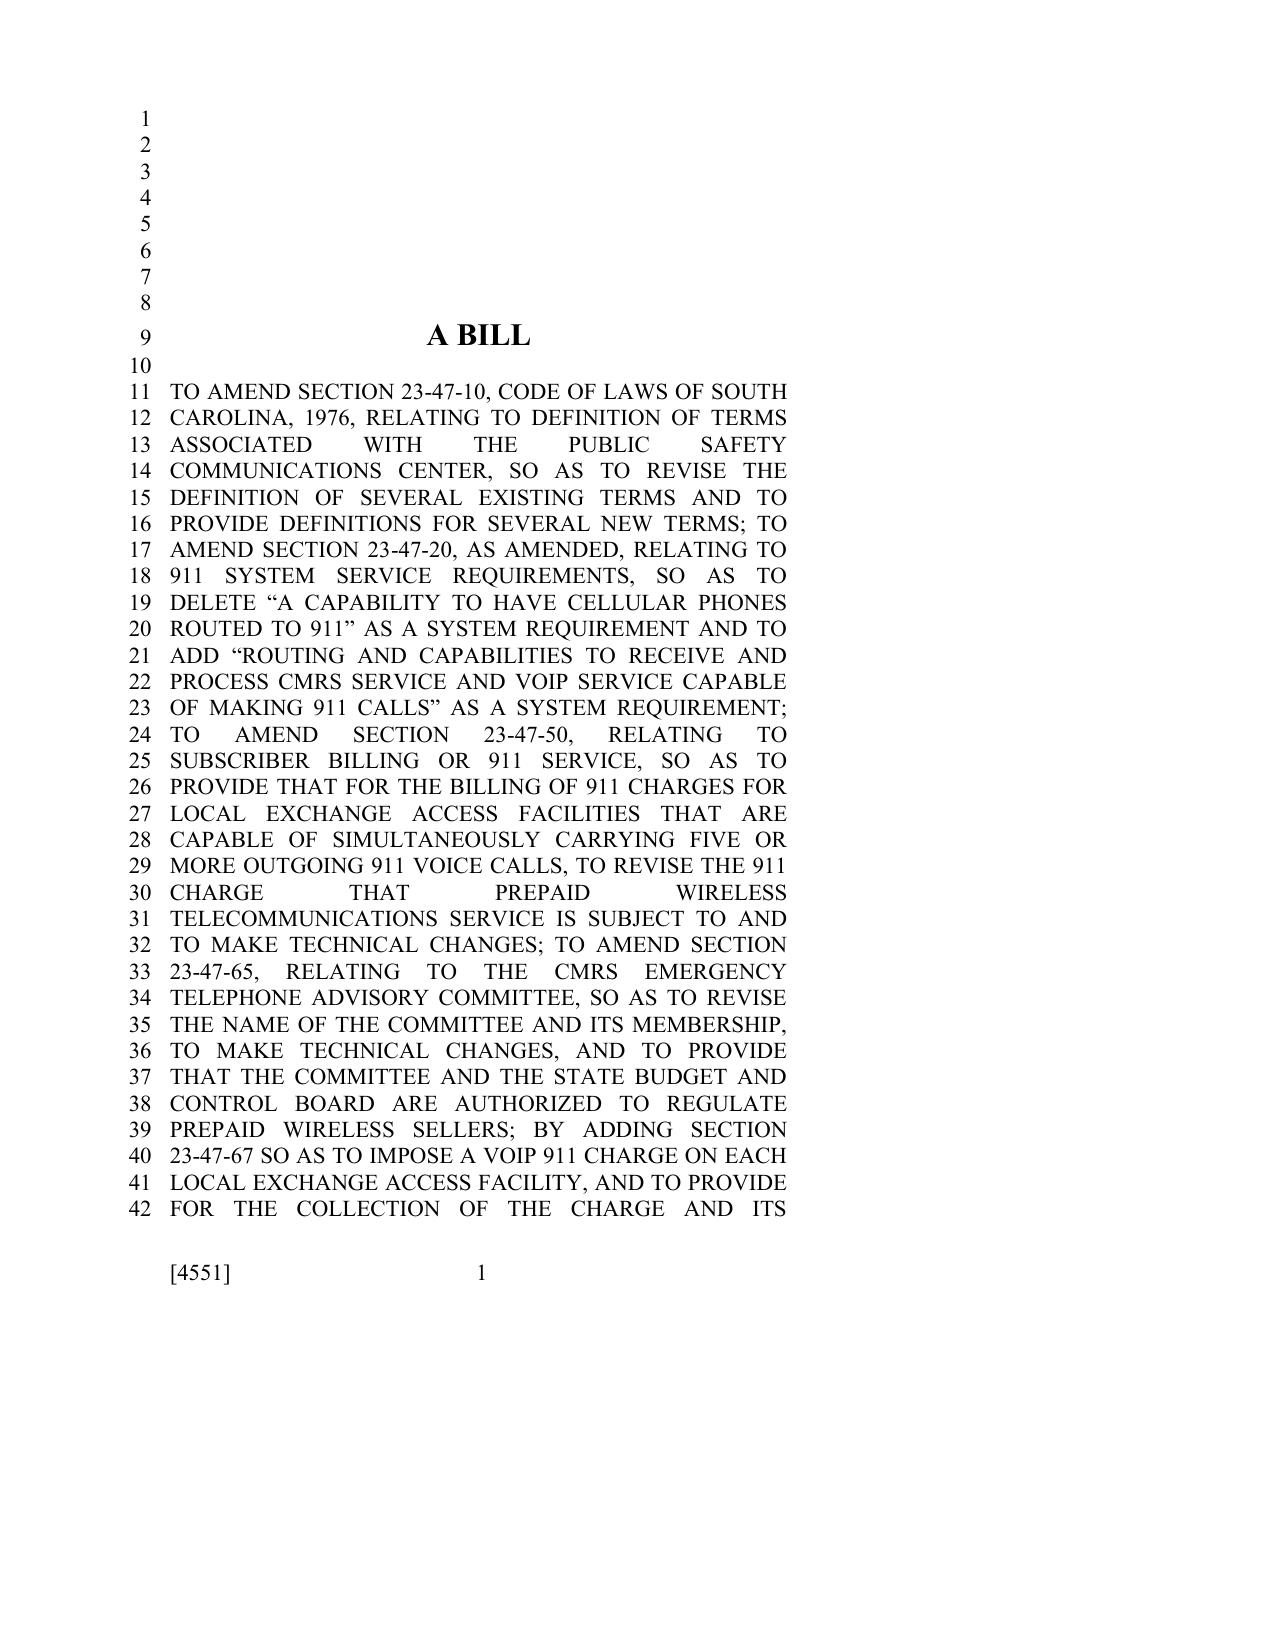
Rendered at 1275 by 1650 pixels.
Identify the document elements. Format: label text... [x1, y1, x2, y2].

text A BILL [169, 316, 787, 352]
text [169, 378, 787, 1221]
